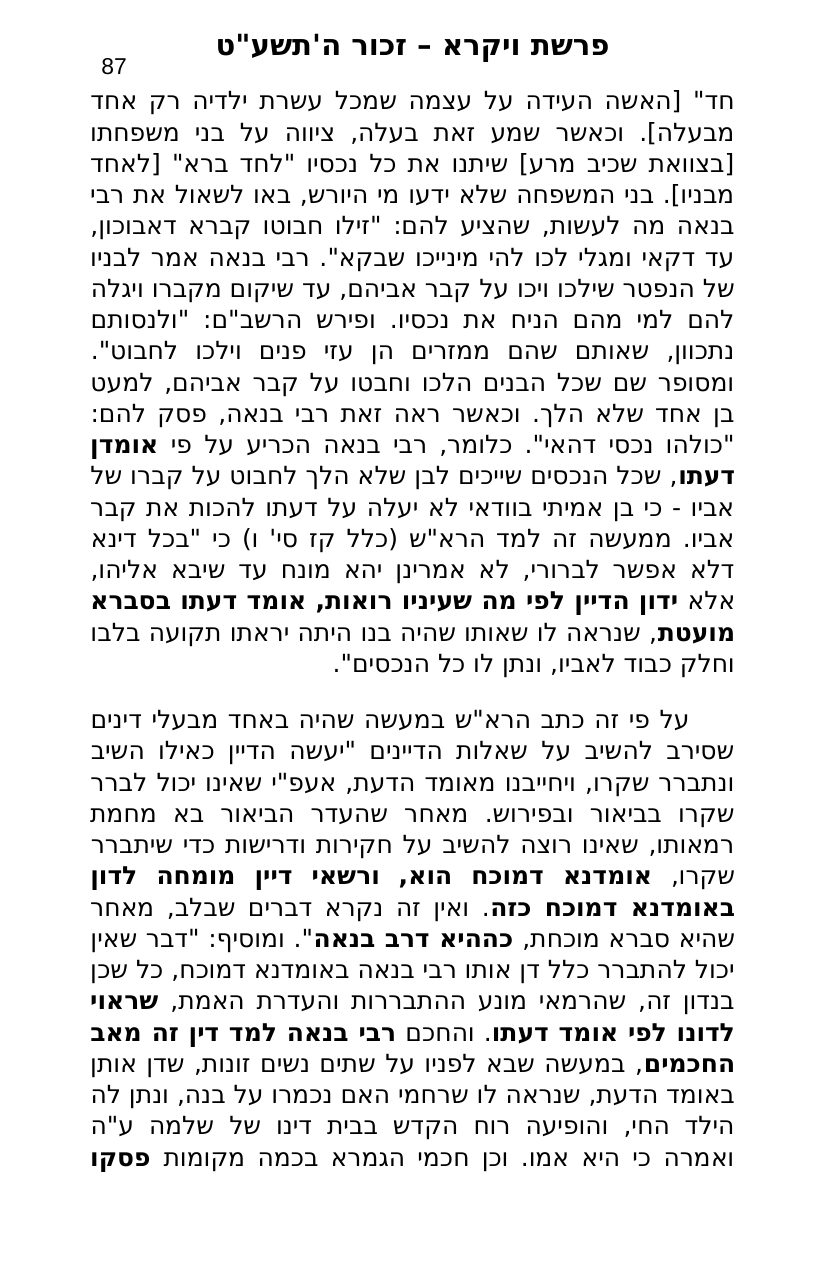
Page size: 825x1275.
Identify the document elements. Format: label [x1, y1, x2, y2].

text [90, 703, 735, 1172]
text [90, 84, 735, 678]
